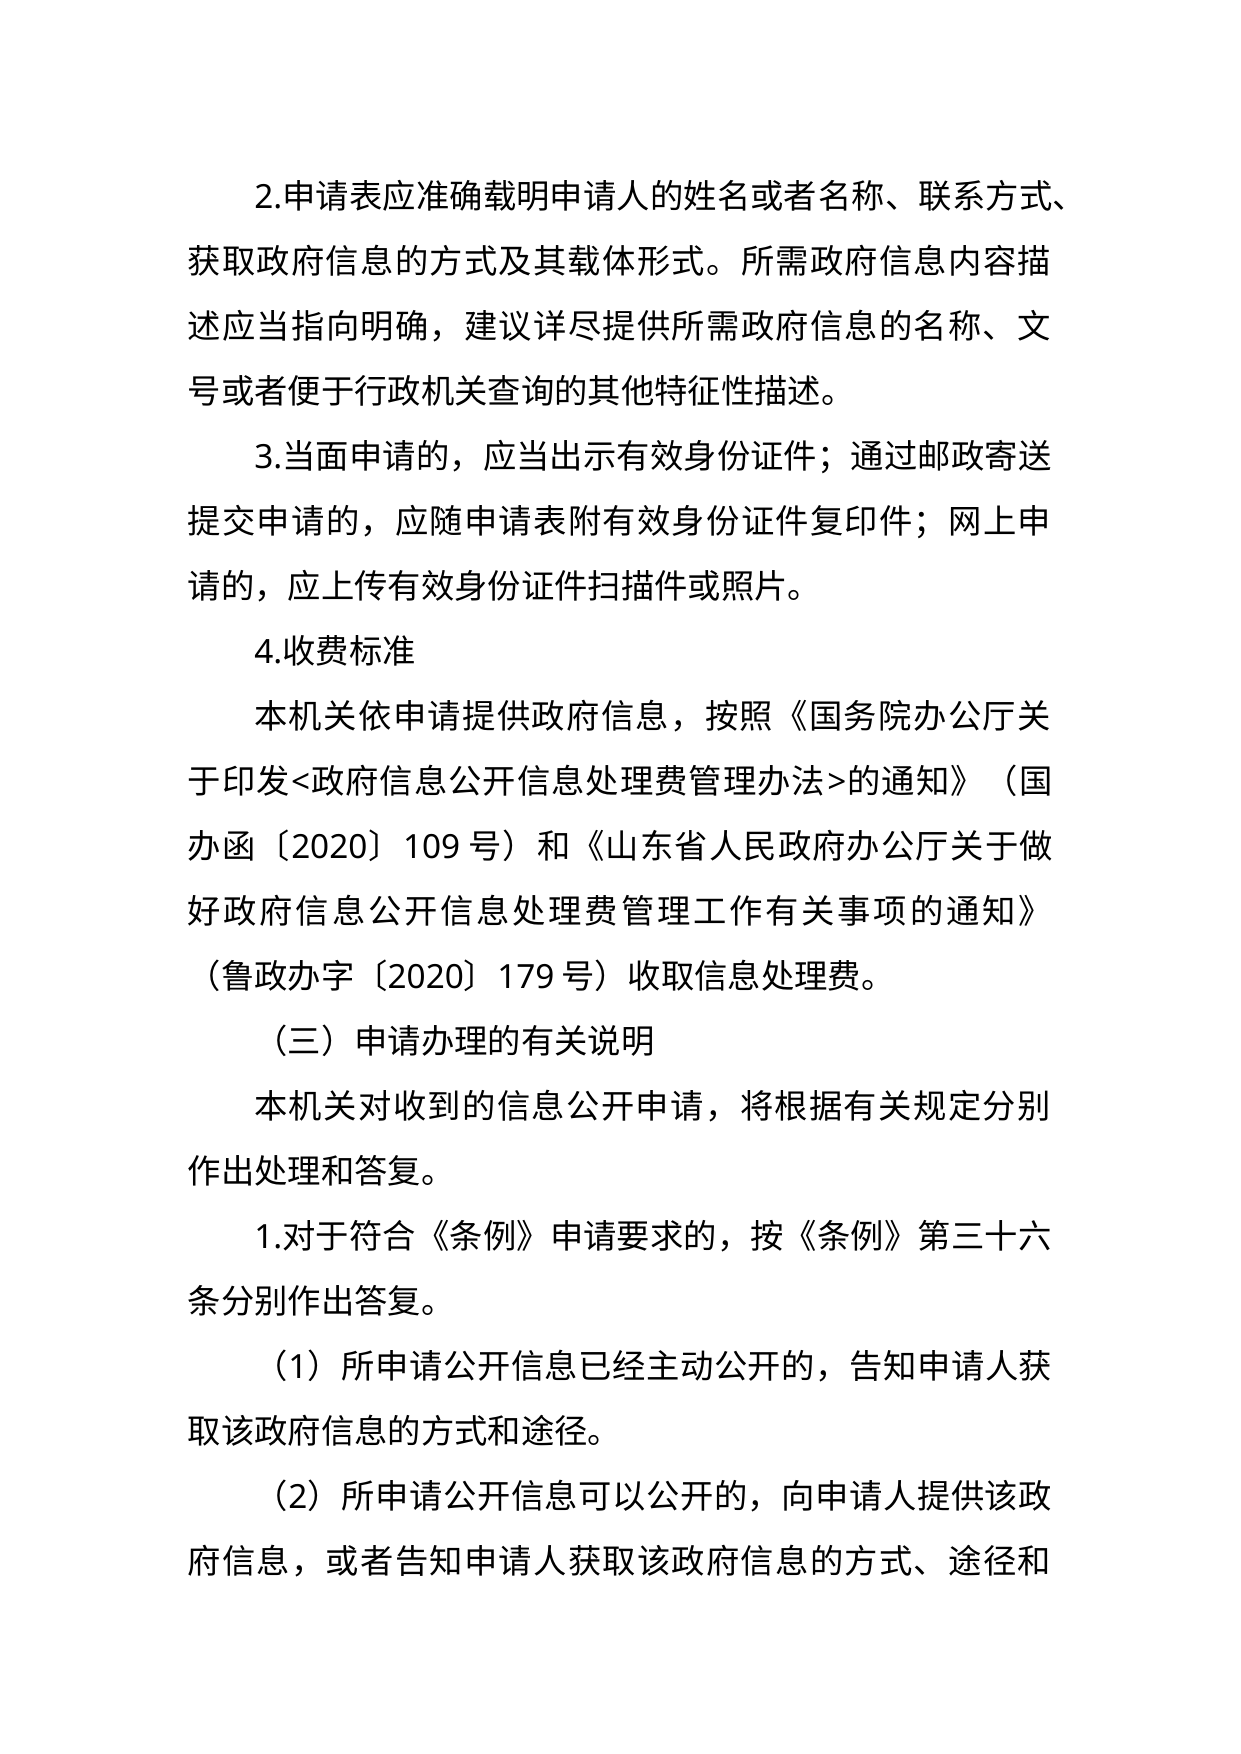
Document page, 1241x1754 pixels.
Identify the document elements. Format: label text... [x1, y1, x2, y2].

text 1.对于符合《条例》申请要求的，按《条例》第三十六条分别作出答复。 [187, 1202, 1053, 1332]
text （1）所申请公开信息已经主动公开的，告知申请人获取该政府信息的方式和途径。 [187, 1332, 1053, 1462]
text 本机关依申请提供政府信息，按照《国务院办公厅关于印发<政府信息公开信息处理费管理办法>的通知》（国办函〔2020〕109号）和《山东省人民政府办公厅关于做好政府信息公开信息处理费管理工作有关事项的通知》（鲁政办字〔2020〕179号）收取信息处理费。 [187, 682, 1053, 1007]
text 2.申请表应准确载明申请人的姓名或者名称、联系方式、获取政府信息的方式及其载体形式。所需政府信息内容描述应当指向明确，建议详尽提供所需政府信息的名称、文号或者便于行政机关查询的其他特征性描述。 [187, 162, 1053, 422]
text 4.收费标准 [187, 617, 1053, 682]
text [187, 1462, 1053, 1592]
text 本机关对收到的信息公开申请，将根据有关规定分别作出处理和答复。 [187, 1072, 1053, 1202]
text 3.当面申请的，应当出示有效身份证件；通过邮政寄送提交申请的，应随申请表附有效身份证件复印件；网上申请的，应上传有效身份证件扫描件或照片。 [187, 422, 1053, 617]
text （三）申请办理的有关说明 [187, 1007, 1053, 1072]
